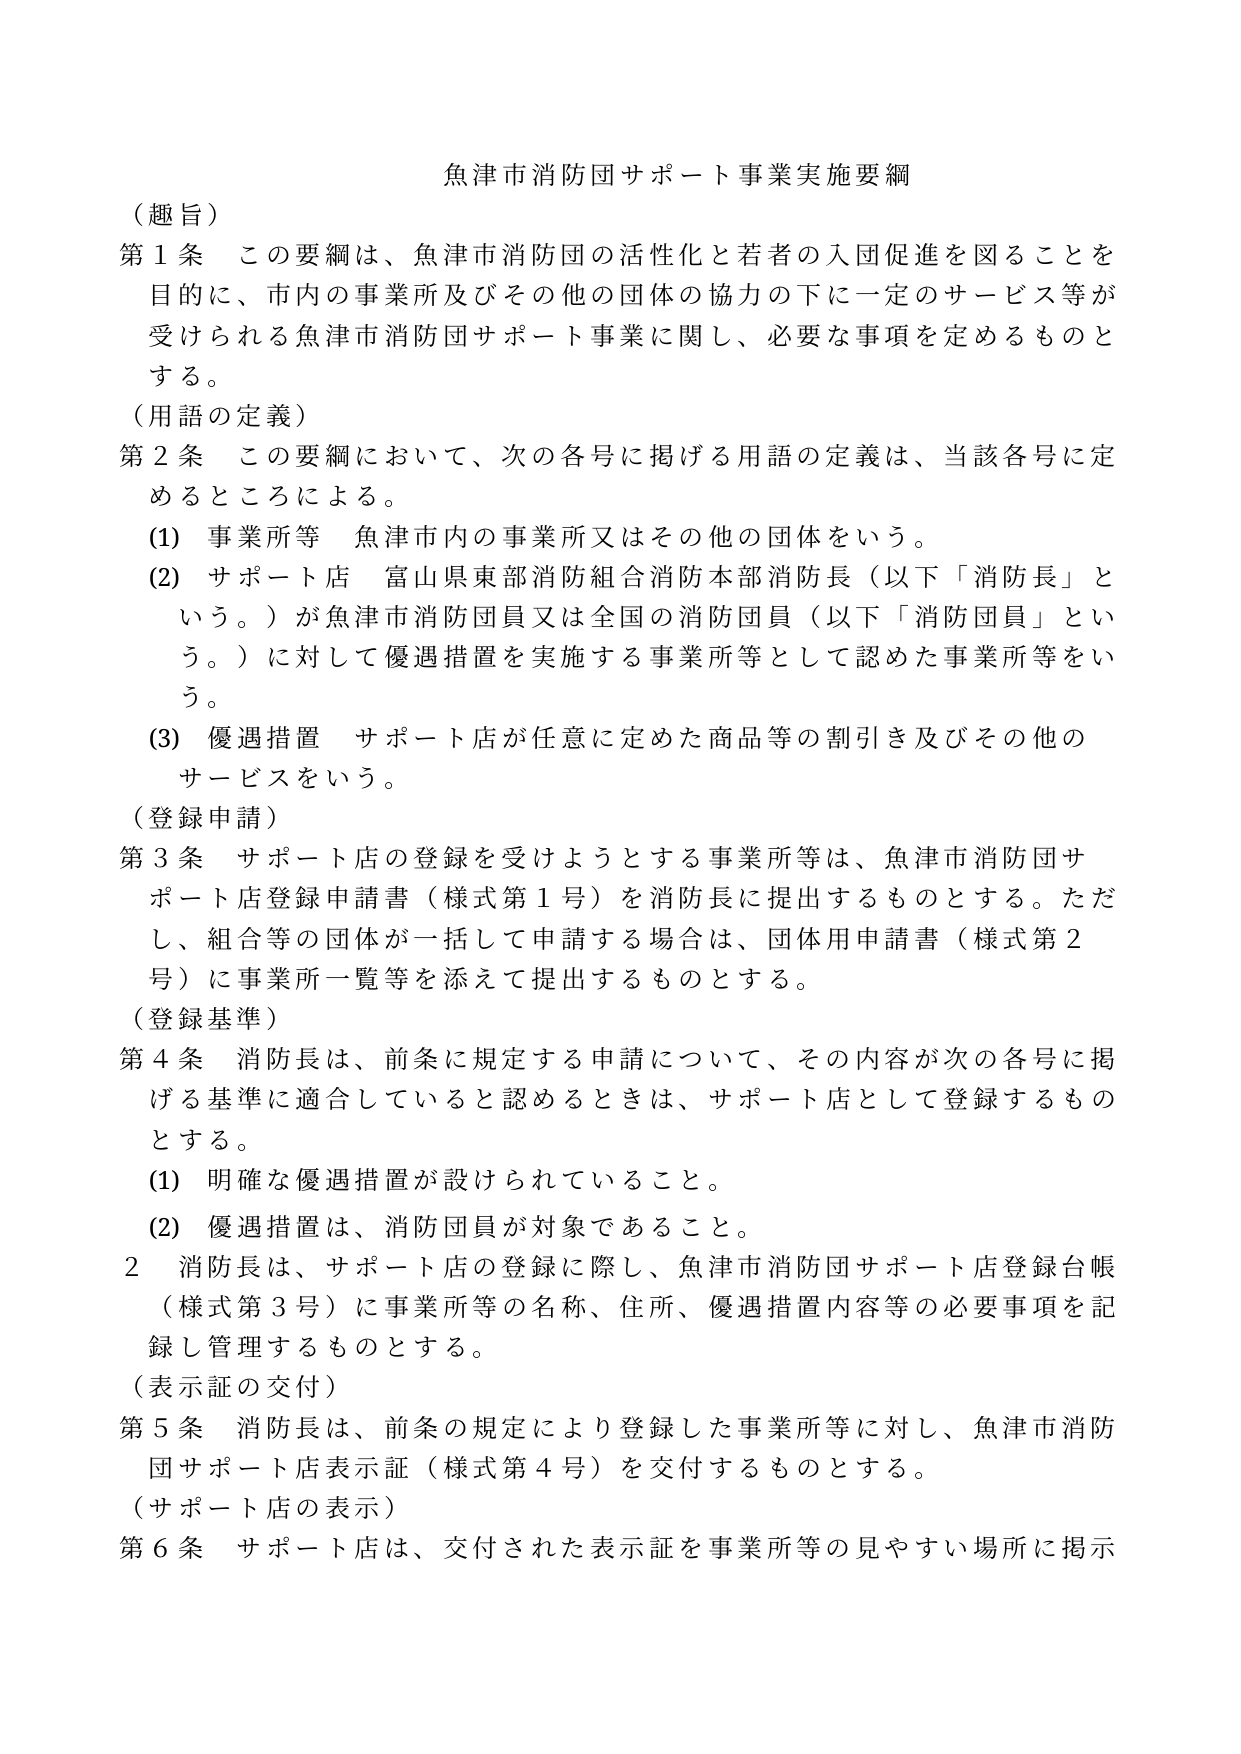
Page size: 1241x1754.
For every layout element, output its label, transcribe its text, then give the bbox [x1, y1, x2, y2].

text 魚津市消防団サポート事業実施要綱 [119, 153, 1121, 193]
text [119, 1527, 1121, 1567]
text (3) 優遇措置 サポート店が任意に定めた商品等の割引き及びその他のサービスをいう。 [148, 716, 1121, 797]
text 第５条 消防長は、前条の規定により登録した事業所等に対し、魚津市消防団サポート店表示証（様式第４号）を交付するものとする。 [119, 1406, 1121, 1487]
text （趣旨） [119, 193, 1121, 234]
text 第３条 サポート店の登録を受けようとする事業所等は、魚津市消防団サポート店登録申請書（様式第１号）を消防長に提出するものとする。ただし、組合等の団体が一括して申請する場合は、団体用申請書（様式第２号）に事業所一覧等を添えて提出するものとする。 [119, 837, 1121, 998]
text ２ 消防長は、サポート店の登録に際し、魚津市消防団サポート店登録台帳（様式第３号）に事業所等の名称、住所、優遇措置内容等の必要事項を記録し管理するものとする。 [119, 1245, 1121, 1366]
text 第１条 この要綱は、魚津市消防団の活性化と若者の入団促進を図ることを目的に、市内の事業所及びその他の団体の協力の下に一定のサービス等が受けられる魚津市消防団サポート事業に関し、必要な事項を定めるものとする。 [119, 234, 1121, 394]
text (1) 事業所等 魚津市内の事業所又はその他の団体をいう。 [119, 515, 1121, 555]
text 第２条 この要綱において、次の各号に掲げる用語の定義は、当該各号に定めるところによる。 [119, 435, 1121, 515]
text （登録申請） [119, 797, 1121, 837]
text (2) 優遇措置は、消防団員が対象であること。 [119, 1205, 1121, 1245]
text （登録基準） [119, 998, 1121, 1038]
text (2) サポート店 富山県東部消防組合消防本部消防長（以下「消防長」という。）が魚津市消防団員又は全国の消防団員（以下「消防団員」という。）に対して優遇措置を実施する事業所等として認めた事業所等をいう。 [148, 555, 1121, 716]
text 第４条 消防長は、前条に規定する申請について、その内容が次の各号に掲げる基準に適合していると認めるときは、サポート店として登録するものとする。 [119, 1038, 1121, 1158]
text （用語の定義） [119, 394, 1121, 435]
text (1) 明確な優遇措置が設けられていること。 [119, 1158, 1121, 1199]
text （サポート店の表示） [119, 1487, 1121, 1527]
text （表示証の交付） [119, 1366, 1121, 1406]
